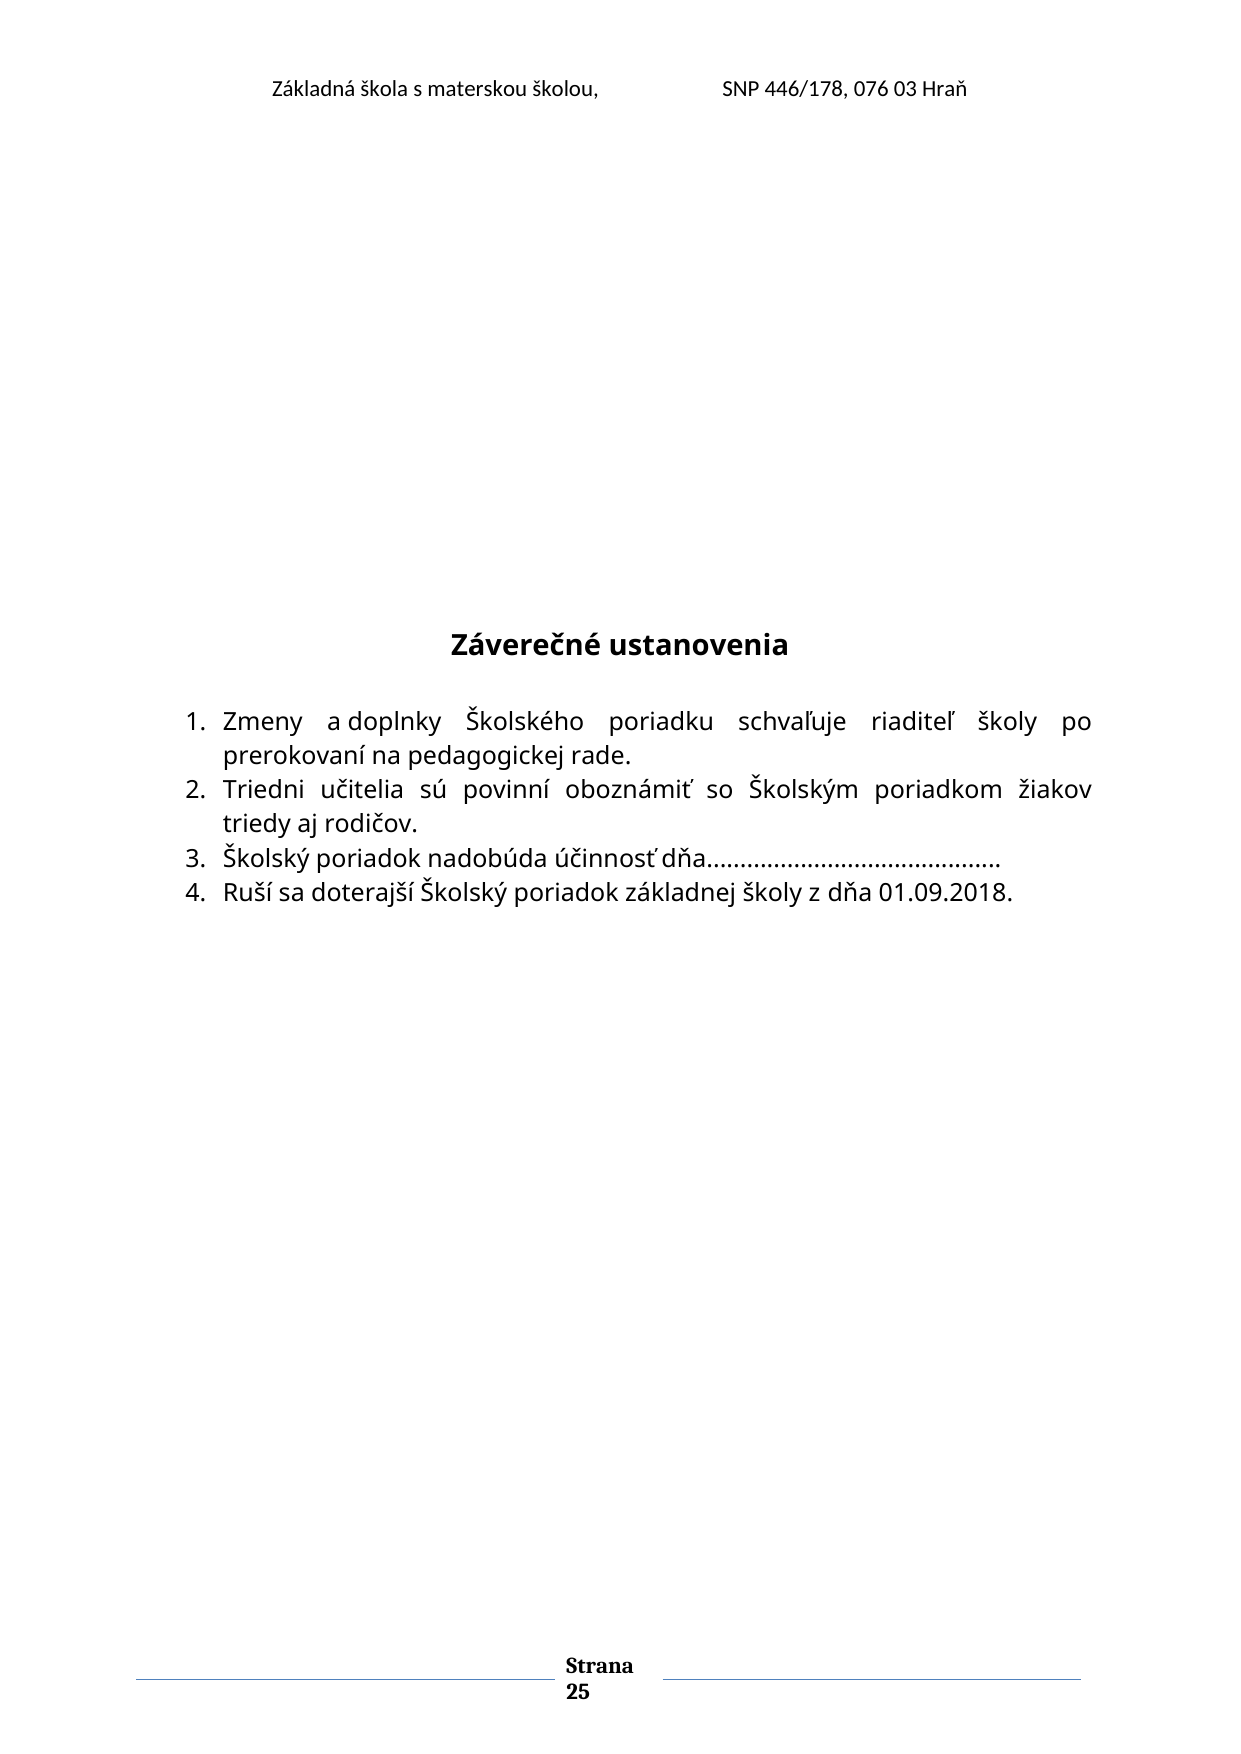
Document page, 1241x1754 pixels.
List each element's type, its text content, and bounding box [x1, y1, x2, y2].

list Školský poriadok nadobúda účinnosť dňa............................................ [185, 840, 1092, 874]
text Záverečné ustanovenia [148, 624, 1092, 664]
list Ruší sa doterajší Školský poriadok základnej školy z dňa 01.09.2018. [185, 874, 1092, 908]
list Zmeny a doplnky Školského poriadku schvaľuje riaditeľ školy po prerokovaní na pedagogickej rade. [185, 704, 1092, 772]
list Triedni učitelia sú povinní oboznámiť so Školským poriadkom žiakov triedy aj rodičov. [185, 772, 1092, 840]
